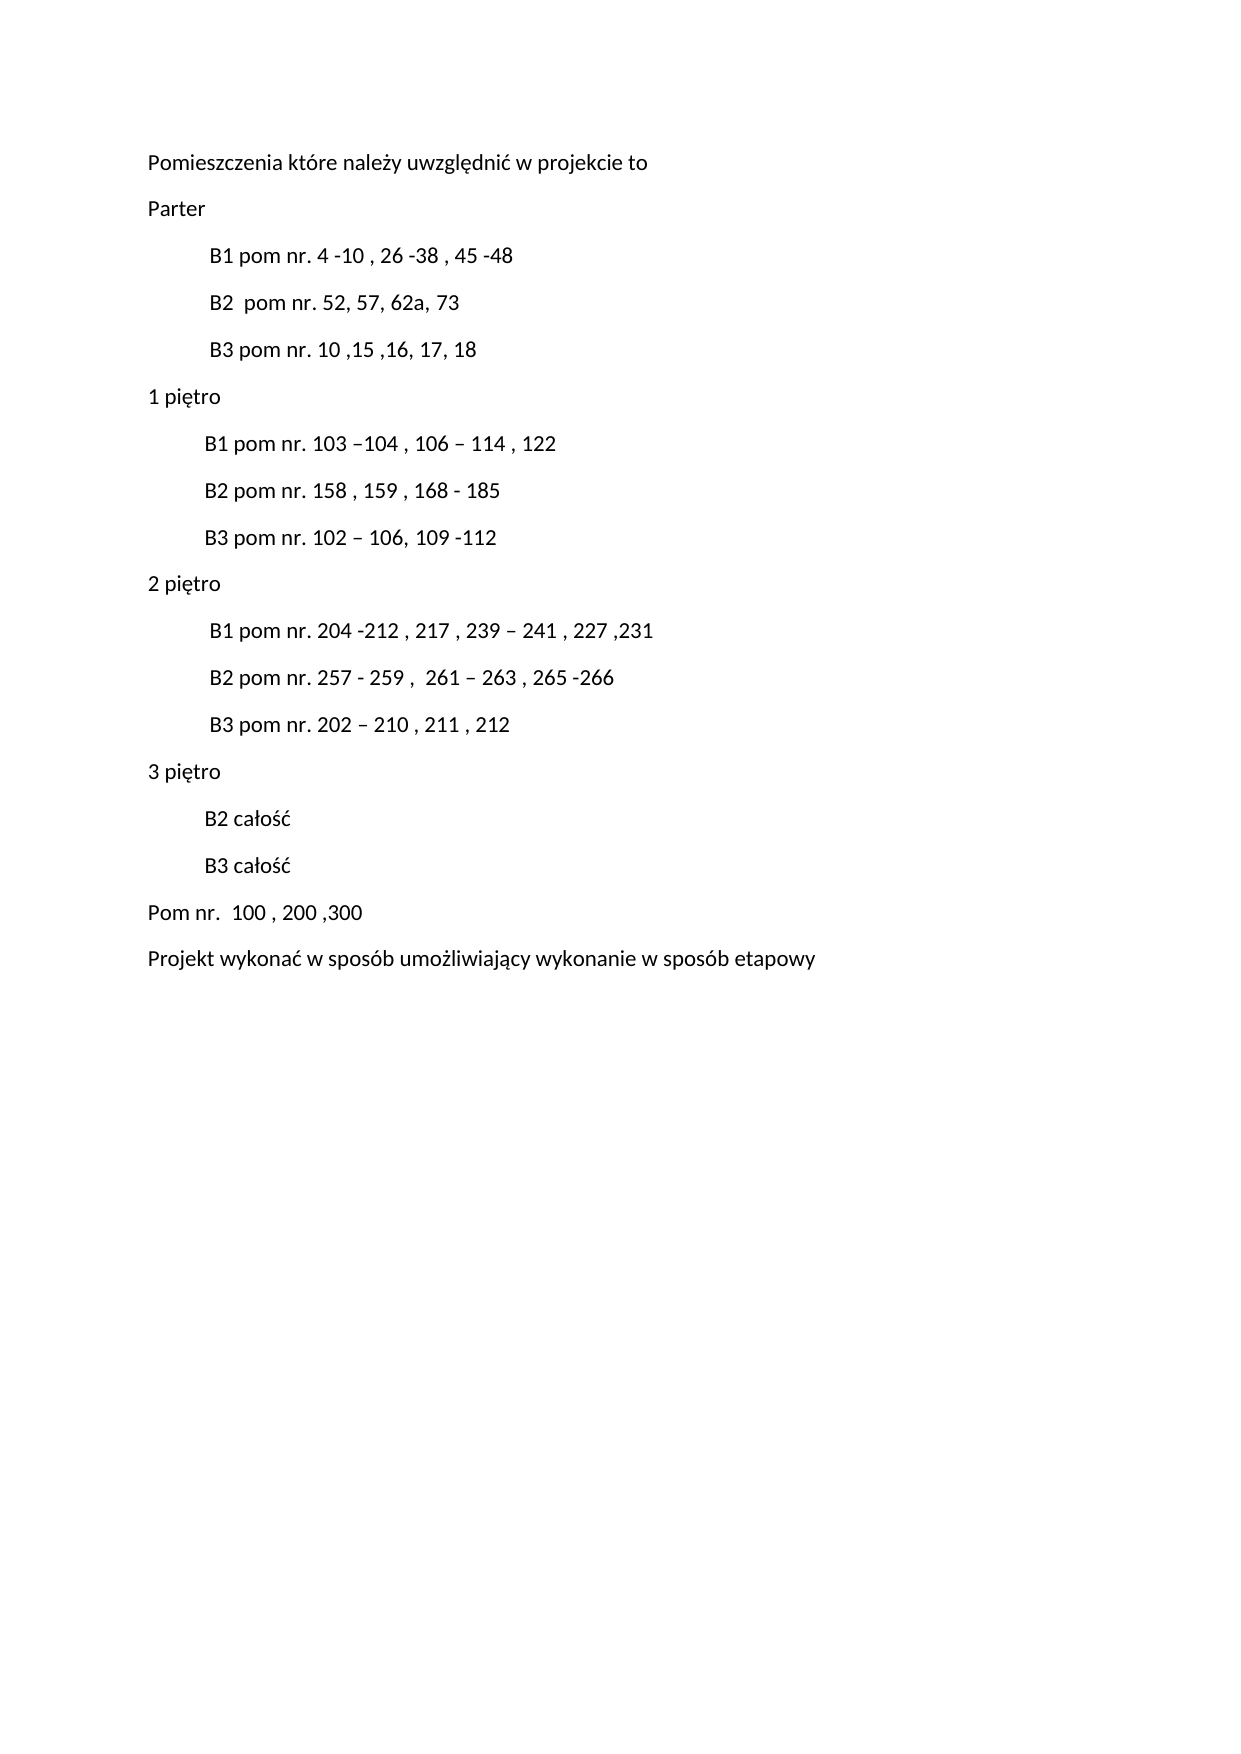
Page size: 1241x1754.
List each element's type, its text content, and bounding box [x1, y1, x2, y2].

text 3 piętro [148, 757, 1093, 785]
text B3 pom nr. 10 ,15 ,16, 17, 18 [148, 335, 1093, 363]
text B2 pom nr. 52, 57, 62a, 73 [148, 288, 1093, 316]
text Projekt wykonać w sposób umożliwiający wykonanie w sposób etapowy [148, 944, 1093, 972]
text 2 piętro [148, 569, 1093, 597]
text B2 pom nr. 257 - 259 , 261 – 263 , 265 -266 [148, 663, 1093, 691]
text B1 pom nr. 103 –104 , 106 – 114 , 122 [148, 429, 1093, 457]
text B1 pom nr. 204 -212 , 217 , 239 – 241 , 227 ,231 [148, 616, 1093, 644]
text Pomieszczenia które należy uwzględnić w projekcie to [148, 148, 1093, 176]
text B2 pom nr. 158 , 159 , 168 - 185 [148, 476, 1093, 504]
text 1 piętro [148, 382, 1093, 410]
text B3 pom nr. 202 – 210 , 211 , 212 [148, 710, 1093, 738]
text B2 całość [148, 804, 1093, 832]
text B3 pom nr. 102 – 106, 109 -112 [148, 523, 1093, 551]
text Parter [148, 194, 1093, 222]
text Pom nr. 100 , 200 ,300 [148, 898, 1093, 926]
text B3 całość [148, 851, 1093, 879]
text B1 pom nr. 4 -10 , 26 -38 , 45 -48 [148, 241, 1093, 269]
